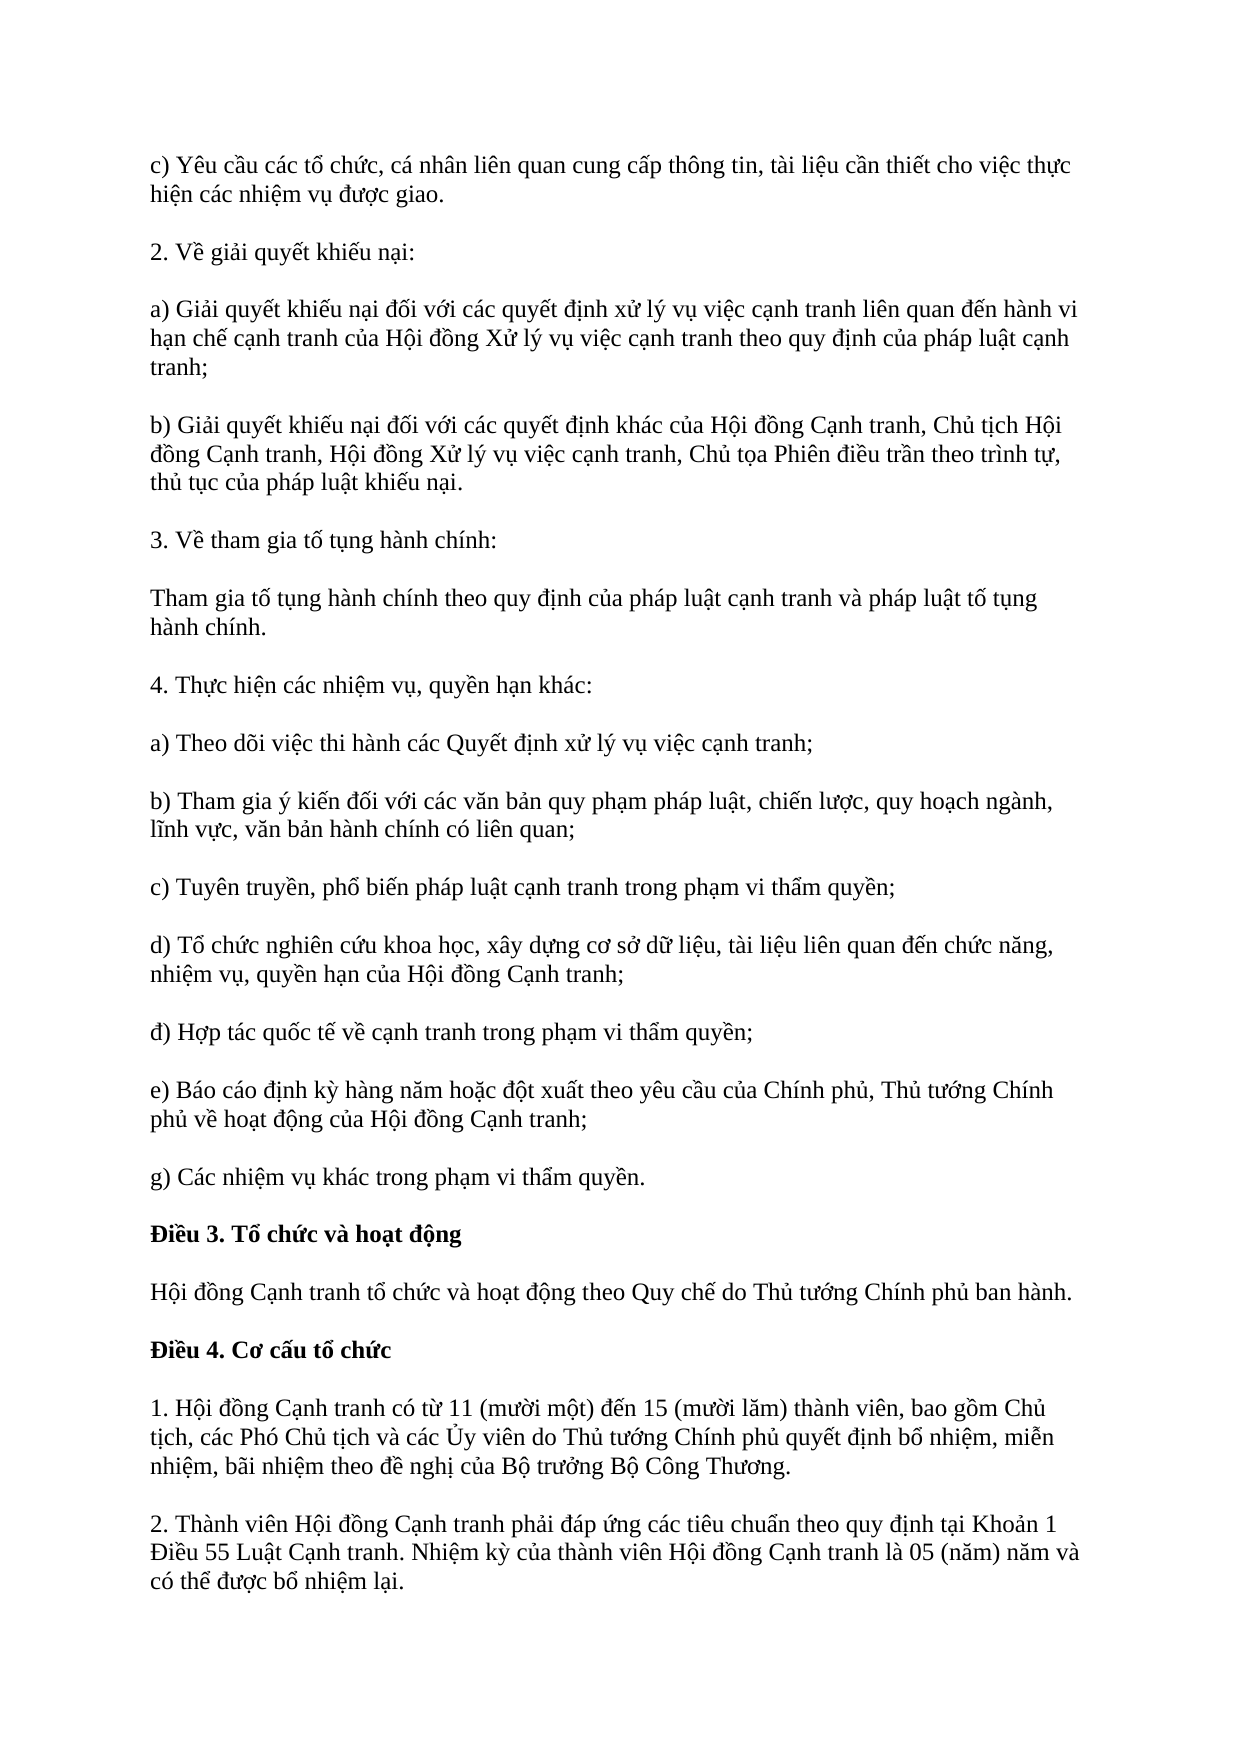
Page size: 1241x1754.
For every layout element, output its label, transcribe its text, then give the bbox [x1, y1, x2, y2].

text Điều 3. Tổ chức và hoạt động [150, 1219, 1090, 1248]
text c) Yêu cầu các tổ chức, cá nhân liên quan cung cấp thông tin, tài liệu cần thiết cho việc thực hiện các nhiệm vụ được giao. [150, 150, 1090, 207]
text a) Giải quyết khiếu nại đối với các quyết định xử lý vụ việc cạnh tranh liên quan đến hành vi hạn chế cạnh tranh của Hội đồng Xử lý vụ việc cạnh tranh theo quy định của pháp luật cạnh tranh; [150, 294, 1090, 381]
text d) Tổ chức nghiên cứu khoa học, xây dựng cơ sở dữ liệu, tài liệu liên quan đến chức năng, nhiệm vụ, quyền hạn của Hội đồng Cạnh tranh; [150, 930, 1090, 988]
text Tham gia tố tụng hành chính theo quy định của pháp luật cạnh tranh và pháp luật tố tụng hành chính. [150, 583, 1090, 641]
text e) Báo cáo định kỳ hàng năm hoặc đột xuất theo yêu cầu của Chính phủ, Thủ tướng Chính phủ về hoạt động của Hội đồng Cạnh tranh; [150, 1075, 1090, 1132]
text Điều 4. Cơ cấu tổ chức [150, 1335, 1090, 1364]
text g) Các nhiệm vụ khác trong phạm vi thẩm quyền. [150, 1162, 1090, 1190]
text b) Giải quyết khiếu nại đối với các quyết định khác của Hội đồng Cạnh tranh, Chủ tịch Hội đồng Cạnh tranh, Hội đồng Xử lý vụ việc cạnh tranh, Chủ tọa Phiên điều trần theo trình tự, thủ tục của pháp luật khiếu nại. [150, 410, 1090, 496]
text 1. Hội đồng Cạnh tranh có từ 11 (mười một) đến 15 (mười lăm) thành viên, bao gồm Chủ tịch, các Phó Chủ tịch và các Ủy viên do Thủ tướng Chính phủ quyết định bổ nhiệm, miễn nhiệm, bãi nhiệm theo đề nghị của Bộ trưởng Bộ Công Thương. [150, 1393, 1090, 1479]
text 3. Về tham gia tố tụng hành chính: [150, 525, 1090, 554]
text Hội đồng Cạnh tranh tổ chức và hoạt động theo Quy chế do Thủ tướng Chính phủ ban hành. [150, 1277, 1090, 1306]
text 4. Thực hiện các nhiệm vụ, quyền hạn khác: [150, 670, 1090, 699]
text 2. Về giải quyết khiếu nại: [150, 237, 1090, 265]
text b) Tham gia ý kiến đối với các văn bản quy phạm pháp luật, chiến lược, quy hoạch ngành, lĩnh vực, văn bản hành chính có liên quan; [150, 786, 1090, 843]
text a) Theo dõi việc thi hành các Quyết định xử lý vụ việc cạnh tranh; [150, 728, 1090, 757]
text 2. Thành viên Hội đồng Cạnh tranh phải đáp ứng các tiêu chuẩn theo quy định tại Khoản 1 Điều 55 Luật Cạnh tranh. Nhiệm kỳ của thành viên Hội đồng Cạnh tranh là 05 (năm) năm và có thể được bổ nhiệm lại. [150, 1509, 1090, 1595]
text c) Tuyên truyền, phổ biến pháp luật cạnh tranh trong phạm vi thẩm quyền; [150, 872, 1090, 901]
text đ) Hợp tác quốc tế về cạnh tranh trong phạm vi thẩm quyền; [150, 1017, 1090, 1046]
